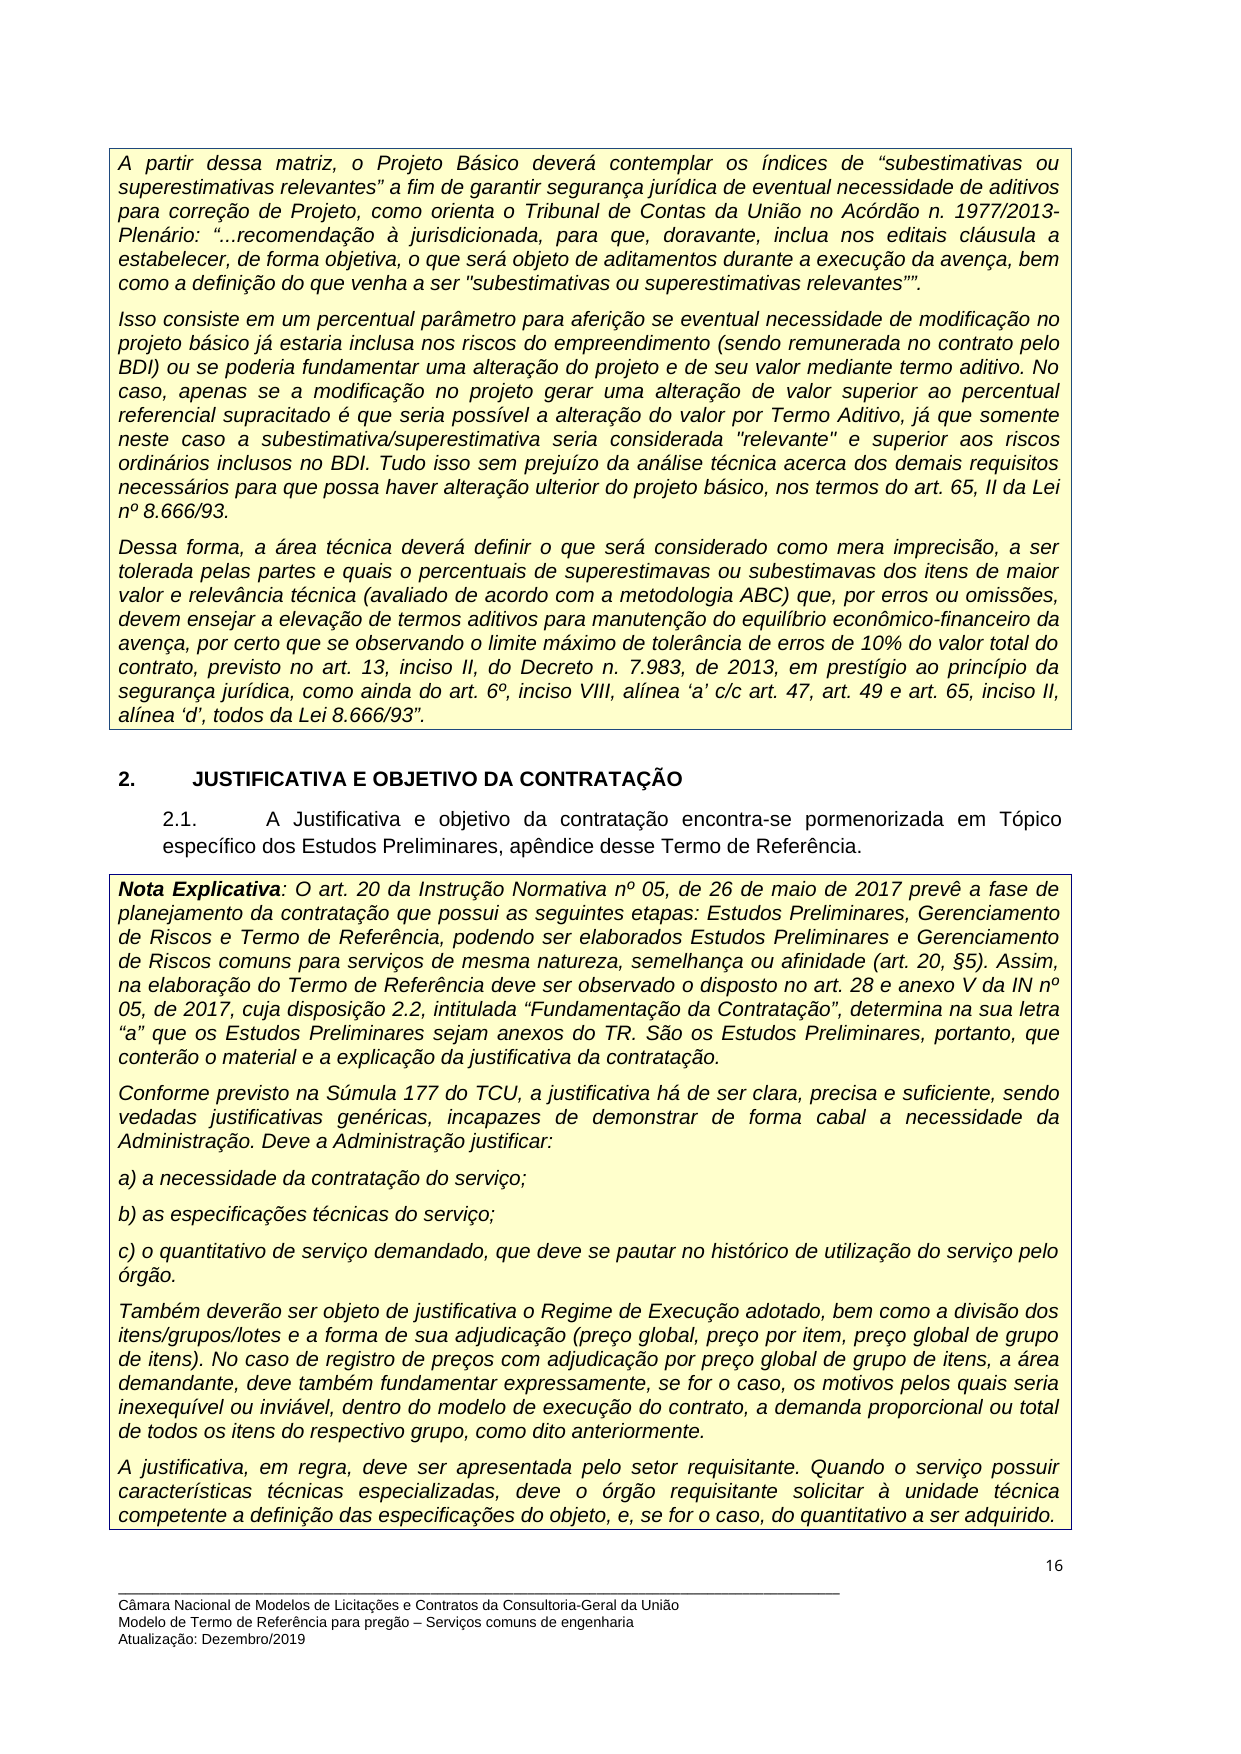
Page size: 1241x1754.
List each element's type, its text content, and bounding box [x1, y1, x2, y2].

text b) as especificações técnicas do serviço; [110, 1199, 1071, 1226]
text Nota Explicativa: O art. 20 da Instrução Normativa nº 05, de 26 de maio de 2017 prevê a fase de planejamento da contratação que possui as seguintes etapas: Estudos Preliminares, Gerenciamento de Riscos e Termo de Referência, podendo ser elaborados Estudos Preliminares e Gerenciamento de Riscos comuns para serviços de mesma natureza, semelhança ou afinidade (art. 20, §5). Assim, na elaboração do Termo de Referência deve ser observado o disposto no art. 28 e anexo V da IN nº 05, de 2017, cuja disposição 2.2, intitulada “Fundamentação da Contratação”, determina na sua letra “a” que os Estudos Preliminares sejam anexos do TR. São os Estudos Preliminares, portanto, que conterão o material e a explicação da justificativa da contratação. [110, 875, 1071, 1069]
list JUSTIFICATIVA E OBJETIVO DA CONTRATAÇÃO [118, 766, 1063, 790]
text A partir dessa matriz, o Projeto Básico deverá contemplar os índices de “subestimativas ou superestimativas relevantes” a fim de garantir segurança jurídica de eventual necessidade de aditivos para correção de Projeto, como orienta o Tribunal de Contas da União no Acórdão n. 1977/2013-Plenário: “...recomendação à jurisdicionada, para que, doravante, inclua nos editais cláusula a estabelecer, de forma objetiva, o que será objeto de aditamentos durante a execução da avença, bem como a definição do que venha a ser "subestimativas ou superestimativas relevantes””. [110, 149, 1071, 294]
text c) o quantitativo de serviço demandado, que deve se pautar no histórico de utilização do serviço pelo órgão. [110, 1235, 1071, 1286]
text a) a necessidade da contratação do serviço; [110, 1162, 1071, 1189]
text Também deverão ser objeto de justificativa o Regime de Execução adotado, bem como a divisão dos itens/grupos/lotes e a forma de sua adjudicação (preço global, preço por item, preço global de grupo de itens). No caso de registro de preços com adjudicação por preço global de grupo de itens, a área demandante, deve também fundamentar expressamente, se for o caso, os motivos pelos quais seria inexequível ou inviável, dentro do modelo de execução do contrato, a demanda proporcional ou total de todos os itens do respectivo grupo, como dito anteriormente. [110, 1296, 1071, 1443]
text Conforme previsto na Súmula 177 do TCU, a justificativa há de ser clara, precisa e suficiente, sendo vedadas justificativas genéricas, incapazes de demonstrar de forma cabal a necessidade da Administração. Deve a Administração justificar: [110, 1078, 1071, 1153]
text A justificativa, em regra, deve ser apresentada pelo setor requisitante. Quando o serviço possuir características técnicas especializadas, deve o órgão requisitante solicitar à unidade técnica competente a definição das especificações do objeto, e, se for o caso, do quantitativo a ser adquirido. [110, 1452, 1071, 1529]
text Isso consiste em um percentual parâmetro para aferição se eventual necessidade de modificação no projeto básico já estaria inclusa nos riscos do empreendimento (sendo remunerada no contrato pelo BDI) ou se poderia fundamentar uma alteração do projeto e de seu valor mediante termo aditivo. No caso, apenas se a modificação no projeto gerar uma alteração de valor superior ao percentual referencial supracitado é que seria possível a alteração do valor por Termo Aditivo, já que somente neste caso a subestimativa/superestimativa seria considerada "relevante" e superior aos riscos ordinários inclusos no BDI. Tudo isso sem prejuízo da análise técnica acerca dos demais requisitos necessários para que possa haver alteração ulterior do projeto básico, nos termos do art. 65, II da Lei nº 8.666/93. [110, 304, 1071, 523]
text Dessa forma, a área técnica deverá definir o que será considerado como mera imprecisão, a ser tolerada pelas partes e quais o percentuais de superestimavas ou subestimavas dos itens de maior valor e relevância técnica (avaliado de acordo com a metodologia ABC) que, por erros ou omissões, devem ensejar a elevação de termos aditivos para manutenção do equilíbrio econômico-financeiro da avença, por certo que se observando o limite máximo de tolerância de erros de 10% do valor total do contrato, previsto no art. 13, inciso II, do Decreto n. 7.983, de 2013, em prestígio ao princípio da segurança jurídica, como ainda do art. 6º, inciso VIII, alínea ‘a’ c/c art. 47, art. 49 e art. 65, inciso II, alínea ‘d’, todos da Lei 8.666/93”. [110, 532, 1071, 729]
list A Justificativa e objetivo da contratação encontra-se pormenorizada em Tópico específico dos Estudos Preliminares, apêndice desse Termo de Referência. [162, 806, 1063, 858]
